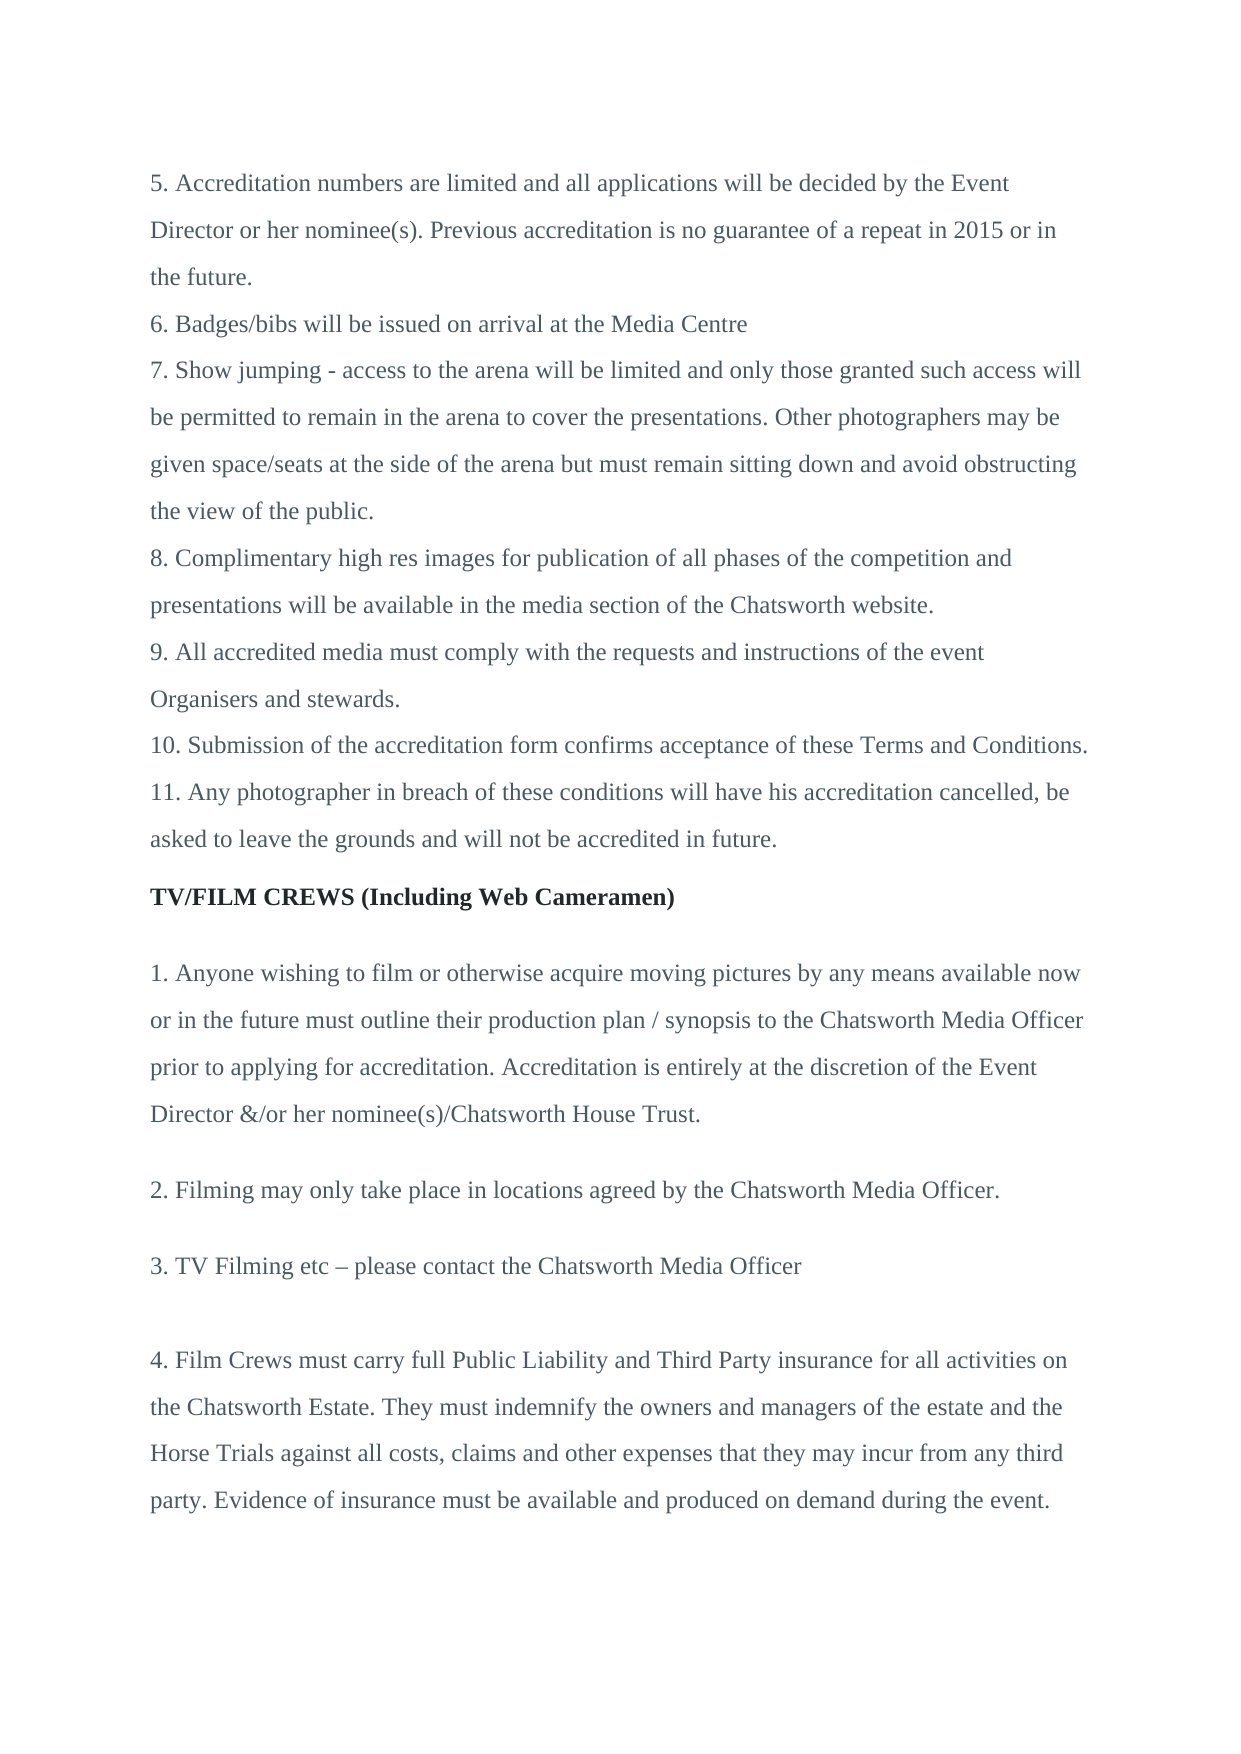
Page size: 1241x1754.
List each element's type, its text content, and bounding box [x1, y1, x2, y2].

text 2. Filming may only take place in locations agreed by the Chatsworth Media Officer. [150, 1157, 1090, 1204]
text 1. Anyone wishing to film or otherwise acquire moving pictures by any means available now or in the future must outline their production plan / synopsis to the Chatsworth Media Officer prior to applying for accreditation. Accreditation is entirely at the discretion of the Event Director &/or her nominee(s)/Chatsworth House Trust. [150, 940, 1090, 1128]
text 4. Film Crews must carry full Public Liability and Third Party insurance for all activities on the Chatsworth Estate. They must indemnify the owners and managers of the estate and the Horse Trials against all costs, claims and other expenses that they may incur from any third party. Evidence of insurance must be available and produced on demand during the event. [150, 1327, 1090, 1514]
text 9. All accredited media must comply with the requests and instructions of the event Organisers and stewards. [150, 619, 1090, 712]
text TV/FILM CREWS (Including Web Cameramen) [150, 882, 1090, 911]
text 6. Badges/bibs will be issued on arrival at the Media Centre [150, 291, 1090, 337]
text 8. Complimentary high res images for publication of all phases of the competition and presentations will be available in the media section of the Chatsworth website. [150, 525, 1090, 619]
text 5. Accreditation numbers are limited and all applications will be decided by the Event Director or her nominee(s). Previous accreditation is no guarantee of a repeat in 2015 or in the future. [150, 150, 1090, 291]
text 7. Show jumping - access to the arena will be limited and only those granted such access will be permitted to remain in the arena to cover the presentations. Other photographers may be given space/seats at the side of the arena but must remain sitting down and avoid obstructing the view of the public. [150, 337, 1090, 525]
text 11. Any photographer in breach of these conditions will have his accreditation cancelled, be asked to leave the grounds and will not be accredited in future. [150, 759, 1090, 853]
text 10. Submission of the accreditation form confirms acceptance of these Terms and Conditions. [150, 712, 1090, 759]
text 3. TV Filming etc – please contact the Chatsworth Media Officer [150, 1233, 1090, 1280]
